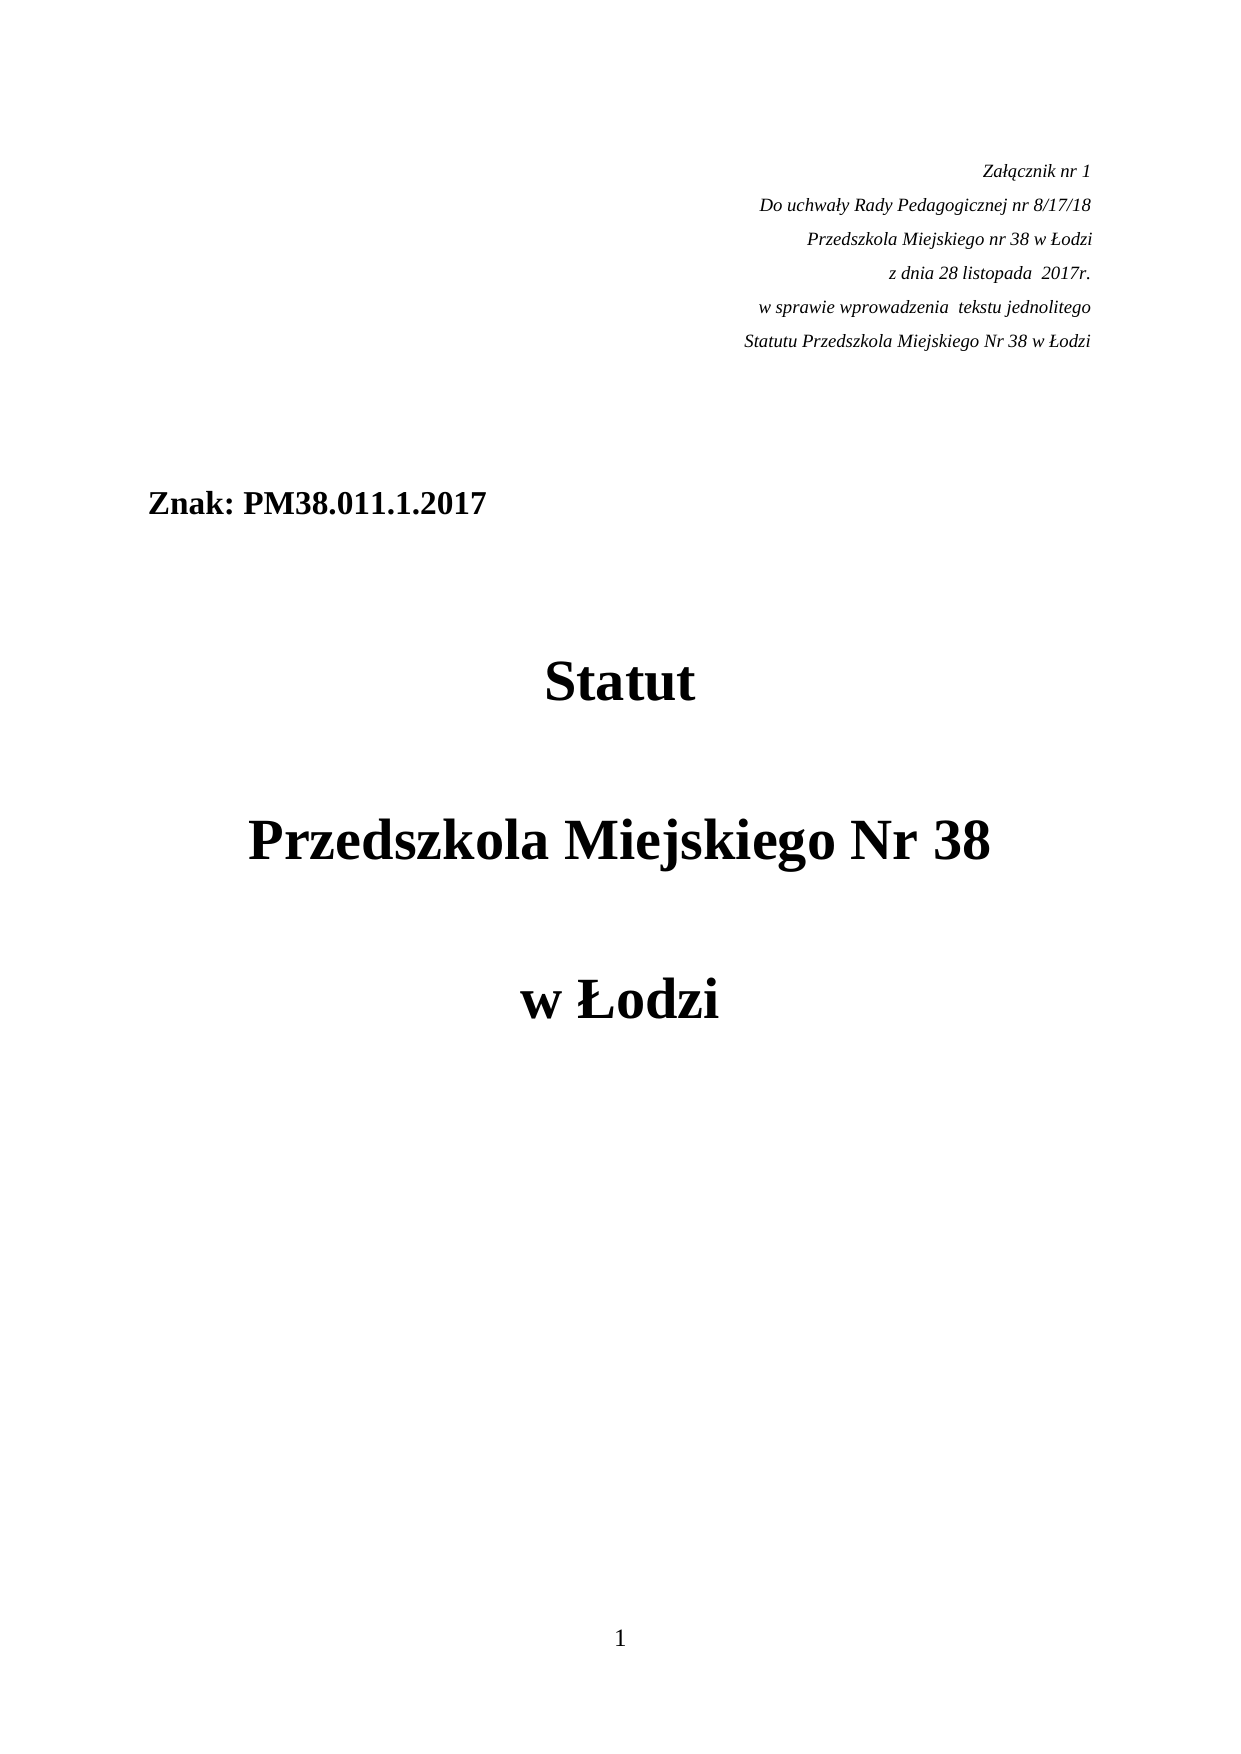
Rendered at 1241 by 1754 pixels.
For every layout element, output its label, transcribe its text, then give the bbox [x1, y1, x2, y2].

text Znak: PM38.011.1.2017 [148, 483, 1093, 522]
text Załącznik nr 1 [148, 160, 1093, 182]
text w sprawie wprowadzenia tekstu jednolitego [148, 296, 1093, 318]
text Przedszkola Miejskiego Nr 38 [148, 805, 1093, 872]
text Do uchwały Rady Pedagogicznej nr 8/17/18 [148, 194, 1093, 216]
text Przedszkola Miejskiego nr 38 w Łodzi [148, 228, 1093, 250]
text z dnia 28 listopada 2017r. [148, 262, 1093, 284]
text Statutu Przedszkola Miejskiego Nr 38 w Łodzi [148, 330, 1093, 352]
text w Łodzi [148, 964, 1093, 1031]
text Statut [148, 646, 1093, 713]
